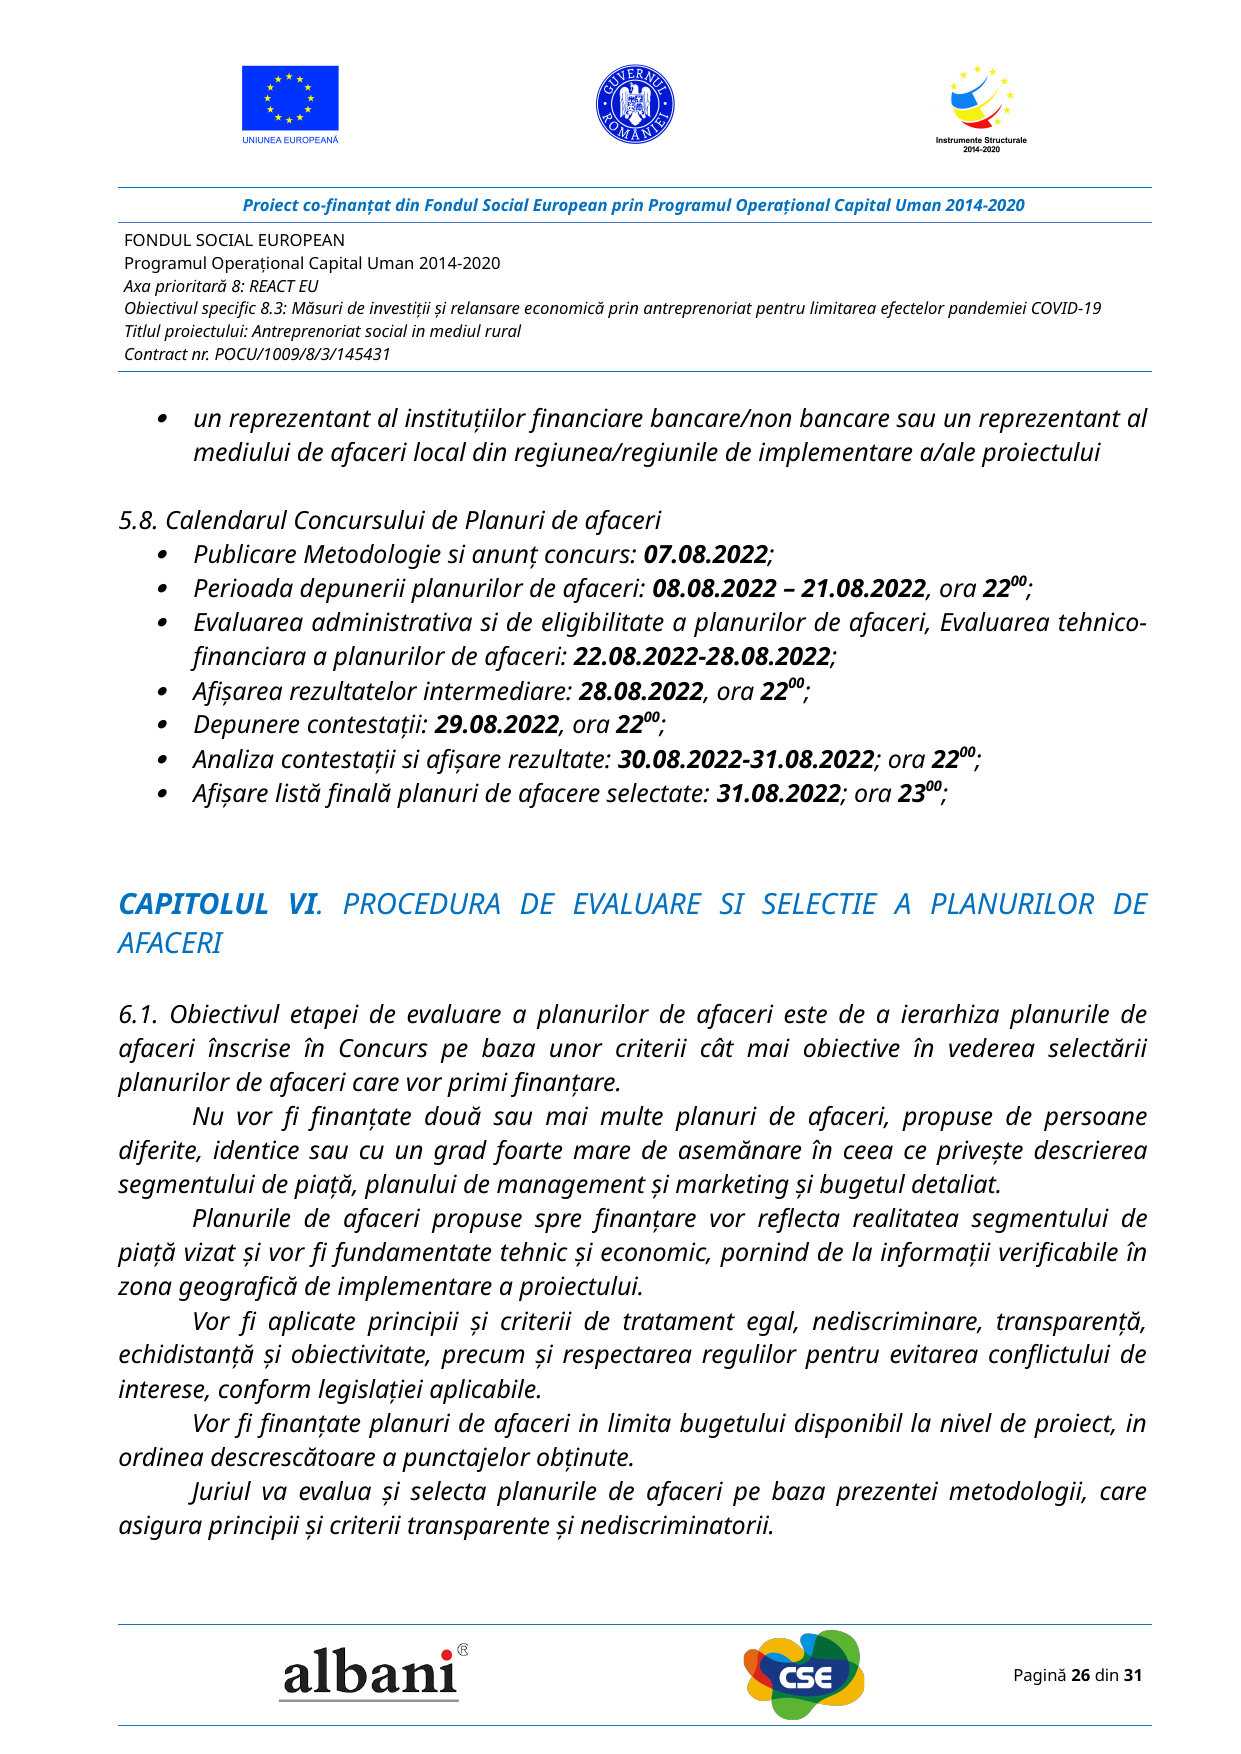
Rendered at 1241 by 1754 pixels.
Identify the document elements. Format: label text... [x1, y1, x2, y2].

text Vor fi aplicate principii și criterii de tratament egal, nediscriminare, transparență, echidistanță și obiectivitate, precum și respectarea regulilor pentru evitarea conflictului de interese, conform legislației aplicabile. [118, 1303, 1152, 1405]
list Analiza contestații si afișare rezultate: 30.08.2022-31.08.2022; ora 2200; [156, 741, 1152, 775]
list CAPITOLUL VI. PROCEDURA DE EVALUARE SI SELECTIE A PLANURILOR DE AFACERI [118, 883, 1152, 962]
picture [587, 58, 683, 151]
text 5.8. Calendarul Concursului de Planuri de afaceri [118, 503, 1152, 537]
list Afișare listă finală planuri de afacere selectate: 31.08.2022; ora 2300; [156, 775, 1152, 809]
text Nu vor fi finanțate două sau mai multe planuri de afaceri, propuse de persoane diferite, identice sau cu un grad foarte mare de asemănare în ceea ce privește descrierea segmentului de piață, planului de management și marketing și bugetul detaliat. [118, 1099, 1152, 1201]
picture [924, 58, 1035, 159]
picture [743, 1630, 865, 1720]
text Planurile de afaceri propuse spre finanțare vor reflecta realitatea segmentului de piață vizat și vor fi fundamentate tehnic și economic, pornind de la informații verificabile în zona geografică de implementare a proiectului. [118, 1201, 1152, 1303]
list 6.1. Obiectivul etapei de evaluare a planurilor de afaceri este de a ierarhiza planurile de afaceri înscrise în Concurs pe baza unor criterii cât mai obiective în vederea selectării planurilor de afaceri care vor primi finanțare. [118, 997, 1152, 1099]
list Depunere contestații: 29.08.2022, ora 2200; [156, 707, 1152, 741]
text Vor fi finanțate planuri de afaceri in limita bugetului disponibil la nivel de proiect, in ordinea descrescătoare a punctajelor obținute. [118, 1405, 1152, 1473]
list Afișarea rezultatelor intermediare: 28.08.2022, ora 2200; [156, 673, 1152, 707]
picture [227, 1630, 469, 1720]
list Publicare Metodologie si anunț concurs: 07.08.2022; [156, 537, 1152, 571]
picture [232, 58, 348, 151]
list Evaluarea administrativa si de eligibilitate a planurilor de afaceri, Evaluarea tehnico-financiara a planurilor de afaceri: 22.08.2022-28.08.2022; [156, 605, 1152, 673]
list Perioada depunerii planurilor de afaceri: 08.08.2022 – 21.08.2022, ora 2200; [156, 571, 1152, 605]
text Juriul va evalua și selecta planurile de afaceri pe baza prezentei metodologii, care asigura principii și criterii transparente și nediscriminatorii. [118, 1473, 1152, 1542]
